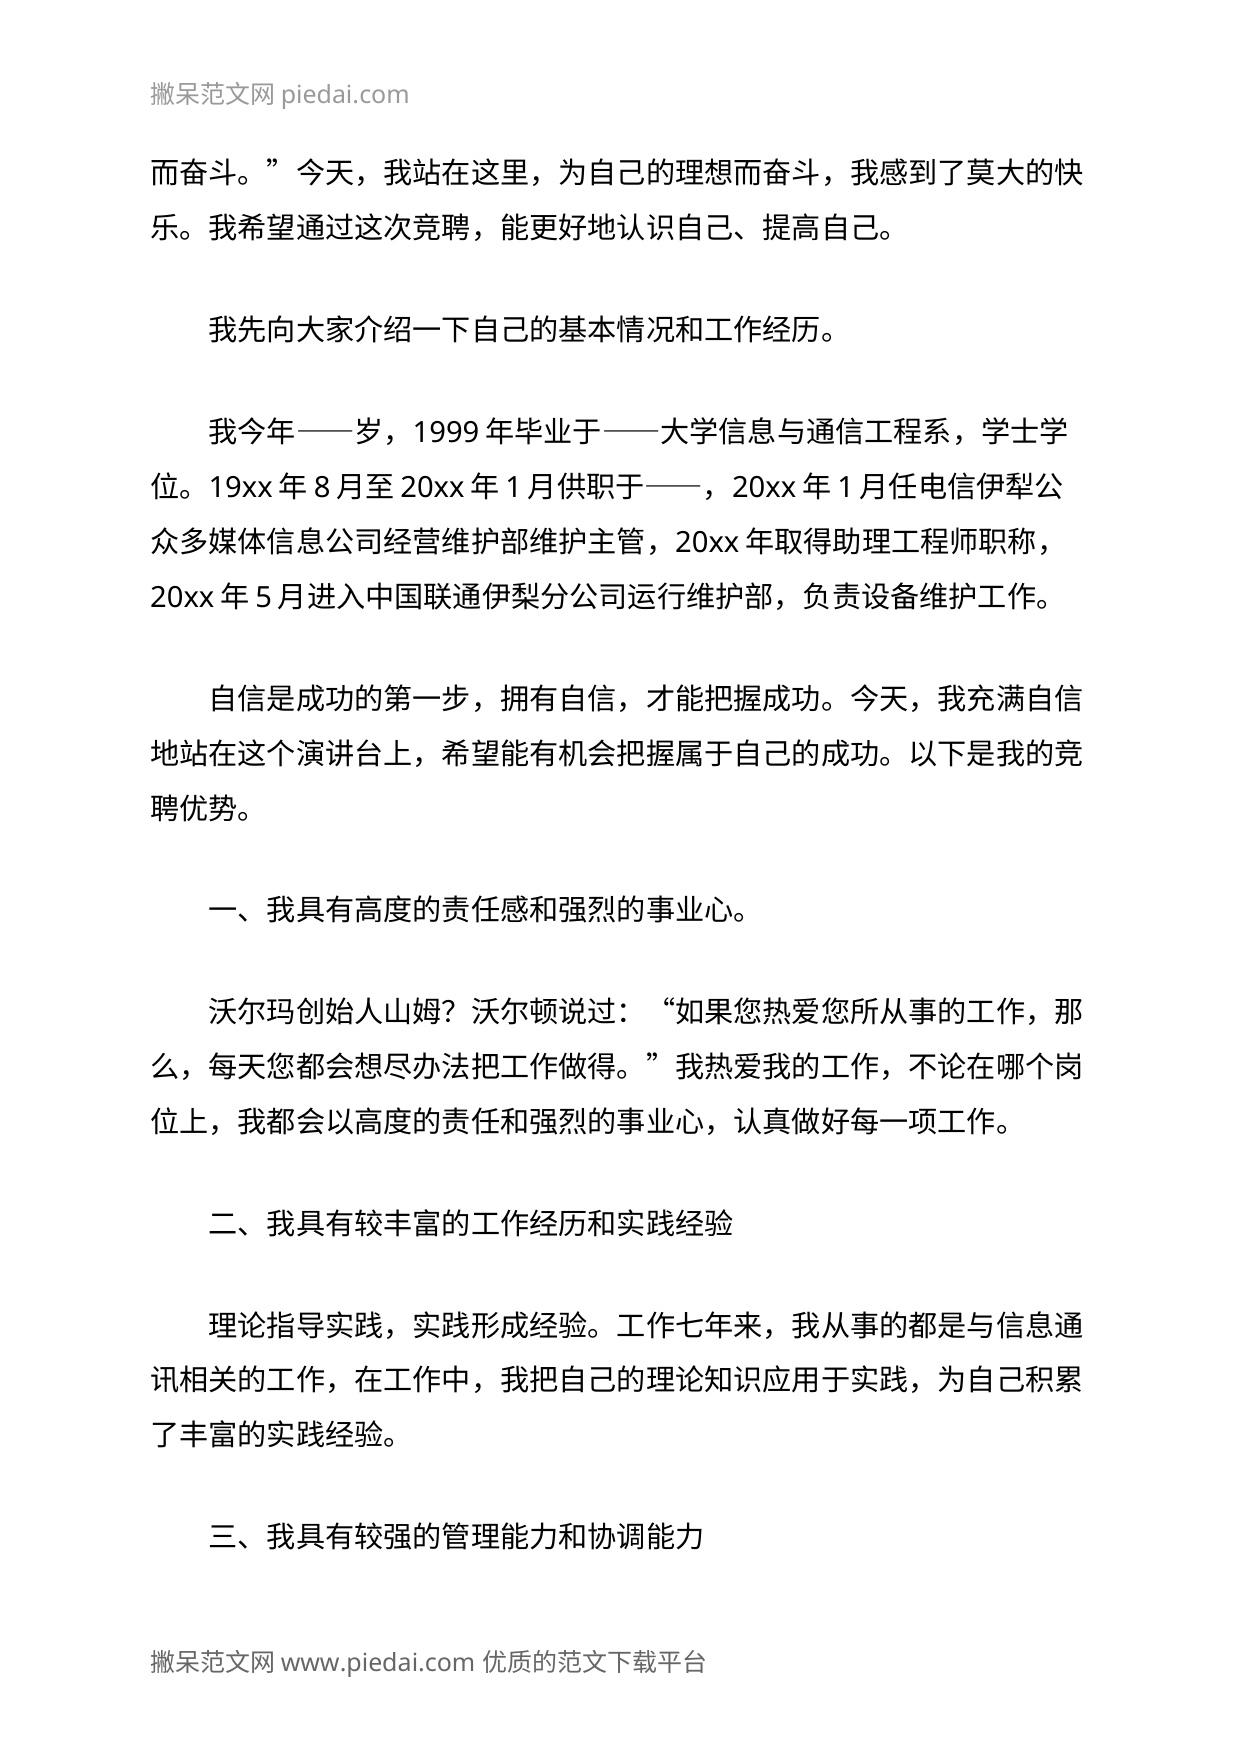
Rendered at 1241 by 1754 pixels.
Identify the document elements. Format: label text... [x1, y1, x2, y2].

text 三、我具有较强的管理能力和协调能力 [150, 1514, 1090, 1556]
text 一、我具有高度的责任感和强烈的事业心。 [150, 887, 1090, 929]
text 我今年——岁，1999年毕业于——大学信息与通信工程系，学士学位。19xx年8月至20xx年1月供职于——，20xx年1月任电信伊犁公众多媒体信息公司经营维护部维护主管，20xx年取得助理工程师职称，20xx年5月进入中国联通伊梨分公司运行维护部，负责设备维护工作。 [150, 408, 1090, 616]
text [150, 150, 1090, 247]
text 二、我具有较丰富的工作经历和实践经验 [150, 1200, 1090, 1243]
text 沃尔玛创始人山姆？沃尔顿说过：“如果您热爱您所从事的工作，那么，每天您都会想尽办法把工作做得。”我热爱我的工作，不论在哪个岗位上，我都会以高度的责任和强烈的事业心，认真做好每一项工作。 [150, 989, 1090, 1141]
text 自信是成功的第一步，拥有自信，才能把握成功。今天，我充满自信地站在这个演讲台上，希望能有机会把握属于自己的成功。以下是我的竞聘优势。 [150, 675, 1090, 827]
text 我先向大家介绍一下自己的基本情况和工作经历。 [150, 307, 1090, 349]
text 理论指导实践，实践形成经验。工作七年来，我从事的都是与信息通讯相关的工作，在工作中，我把自己的理论知识应用于实践，为自己积累了丰富的实践经验。 [150, 1302, 1090, 1454]
